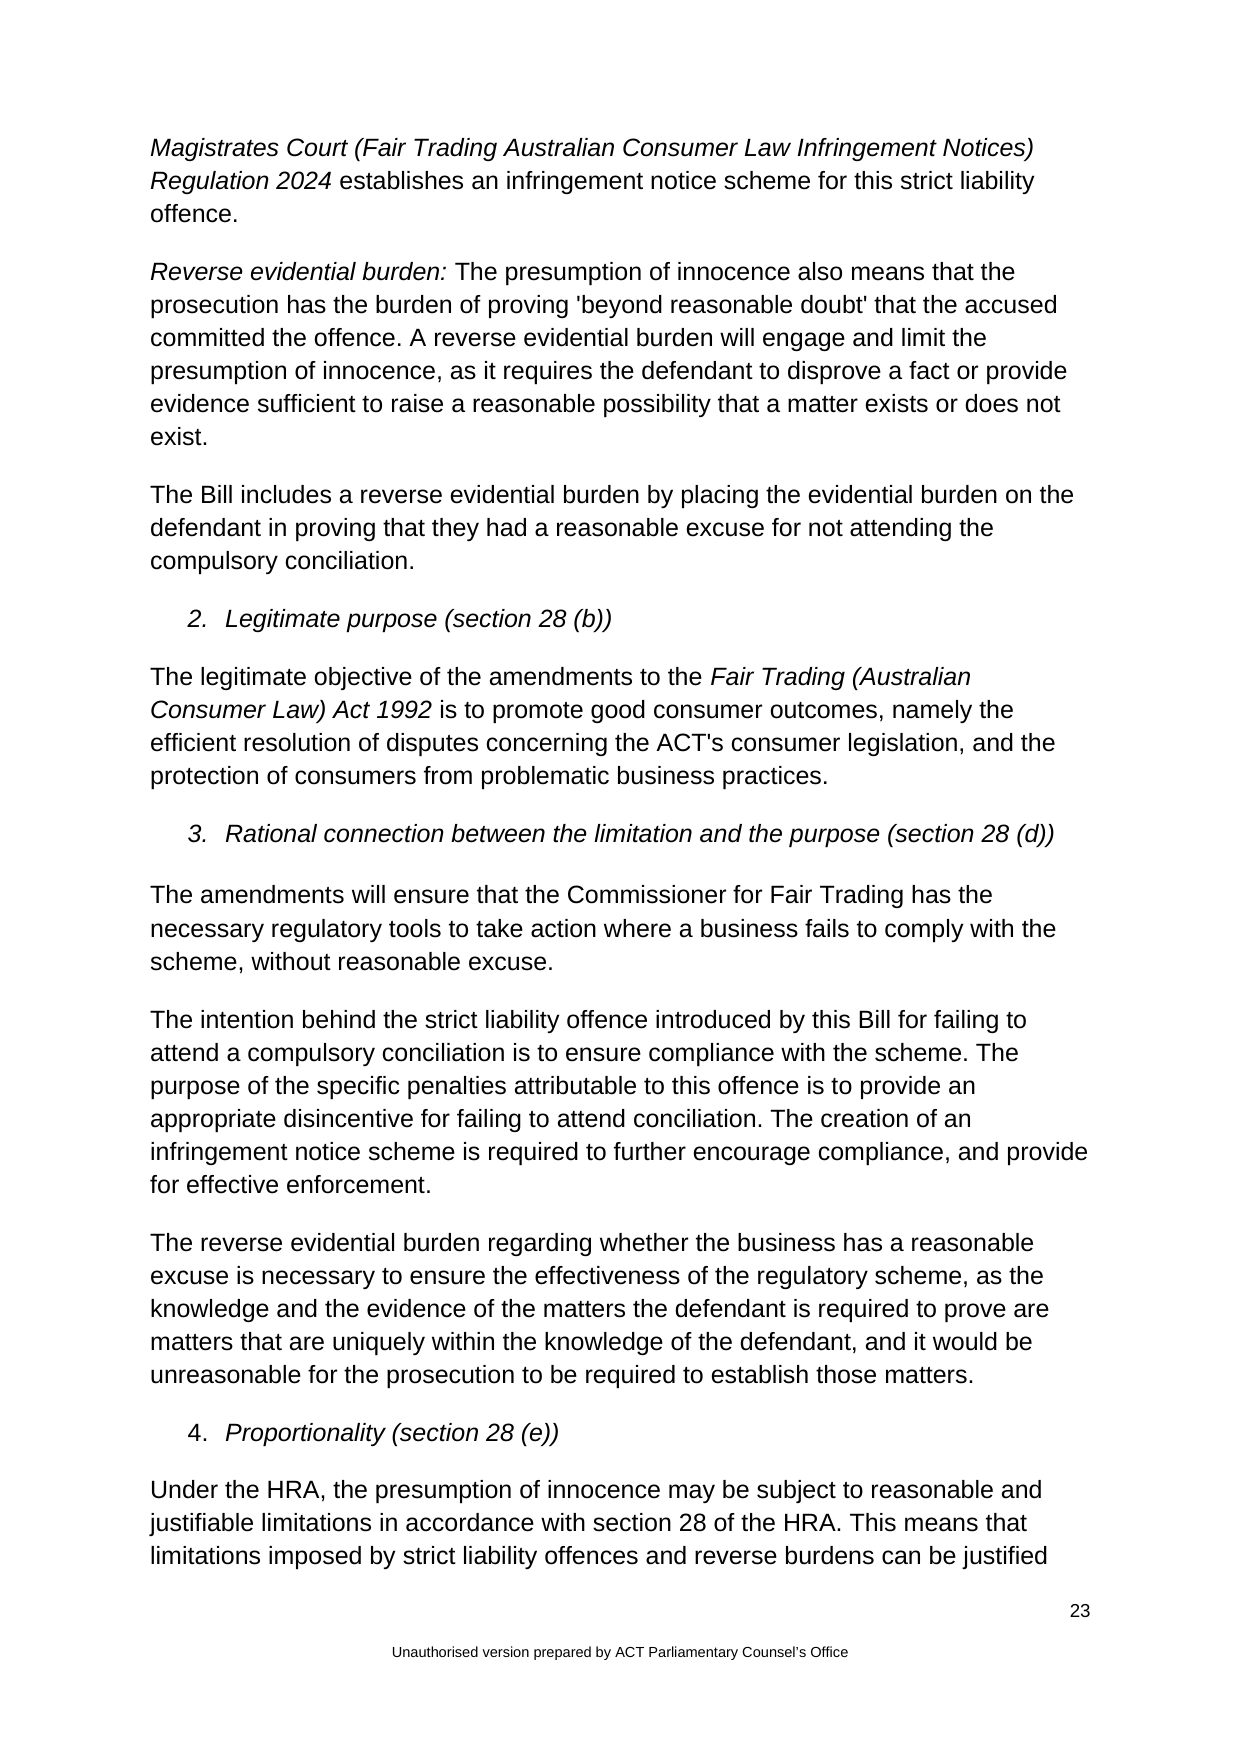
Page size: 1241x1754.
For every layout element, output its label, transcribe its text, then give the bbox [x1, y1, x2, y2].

text The reverse evidential burden regarding whether the business has a reasonable excuse is necessary to ensure the effectiveness of the regulatory scheme, as the knowledge and the evidence of the matters the defendant is required to prove are matters that are uniquely within the knowledge of the defendant, and it would be unreasonable for the prosecution to be required to establish those matters. [150, 1228, 1090, 1388]
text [150, 133, 1090, 228]
list Legitimate purpose (section 28 (b)) [187, 604, 1090, 633]
list Rational connection between the limitation and the purpose (section 28 (d)) [187, 819, 1090, 847]
text The Bill includes a reverse evidential burden by placing the evidential burden on the defendant in proving that they had a reasonable excuse for not attending the compulsory conciliation. [150, 480, 1090, 575]
text The amendments will ensure that the Commissioner for Fair Trading has the necessary regulatory tools to take action where a business fails to comply with the scheme, without reasonable excuse. [150, 847, 1090, 975]
list Proportionality (section 28 (e)) [187, 1418, 1090, 1475]
text The intention behind the strict liability offence introduced by this Bill for failing to attend a compulsory conciliation is to ensure compliance with the scheme. The purpose of the specific penalties attributable to this offence is to provide an appropriate disincentive for failing to attend conciliation. The creation of an infringement notice scheme is required to further encourage compliance, and provide for effective enforcement. [150, 1004, 1090, 1198]
text Reverse evidential burden: The presumption of innocence also means that the prosecution has the burden of proving 'beyond reasonable doubt' that the accused committed the offence. A reverse evidential burden will engage and limit the presumption of innocence, as it requires the defendant to disprove a fact or provide evidence sufficient to raise a reasonable possibility that a matter exists or does not exist. [150, 257, 1090, 451]
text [150, 1475, 1090, 1570]
text The legitimate objective of the amendments to the Fair Trading (Australian Consumer Law) Act 1992 is to promote good consumer outcomes, namely the efficient resolution of disputes concerning the ACT's consumer legislation, and the protection of consumers from problematic business practices. [150, 662, 1090, 789]
